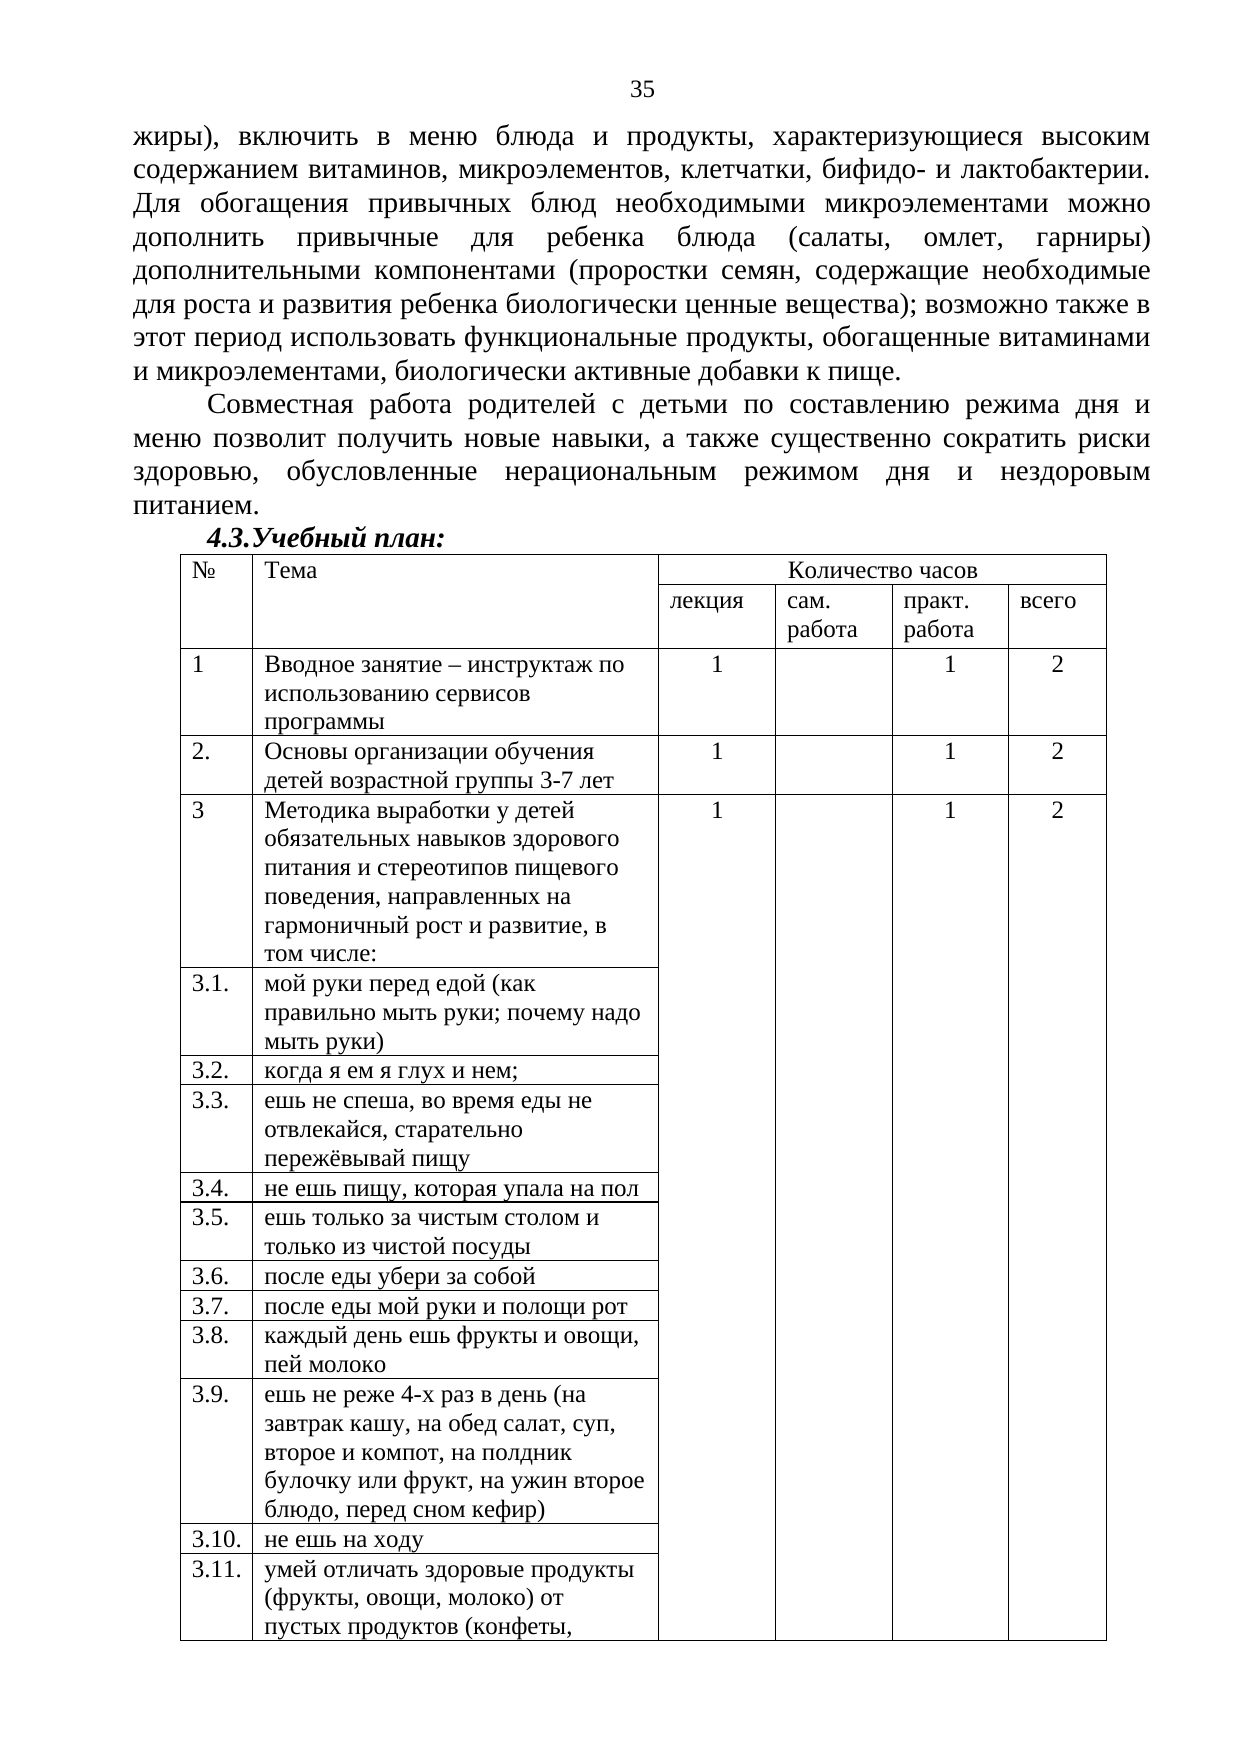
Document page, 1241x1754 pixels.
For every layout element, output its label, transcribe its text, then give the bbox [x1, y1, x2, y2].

table_cell [776, 795, 892, 1640]
table_cell всего [1009, 585, 1106, 648]
table_cell каждый день ешь фрукты и овощи, пей молоко [253, 1321, 658, 1378]
table_cell ешь не реже 4-х раз в день (на завтрак кашу, на обед салат, суп, второе и компот, на полдник булочку или фрукт, на ужин второе блюдо, перед сном кефир) [253, 1379, 658, 1523]
table_header Тема [253, 555, 658, 648]
table_cell 3.2. [181, 1056, 252, 1084]
table_cell 1 [893, 649, 1008, 735]
table_cell 3.9. [181, 1379, 252, 1523]
table_cell 1 [181, 649, 252, 735]
table_header № [181, 555, 252, 648]
table_cell 2 [1009, 795, 1106, 1640]
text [133, 118, 1152, 386]
table_cell лекция [659, 585, 775, 648]
table_header Количество часов [659, 555, 1106, 584]
table_cell 1 [893, 736, 1008, 794]
table_cell Основы организации обучения детей возрастной группы 3-7 лет [253, 736, 658, 794]
table_cell 3.1. [181, 968, 252, 1054]
table_cell 3.4. [181, 1173, 252, 1201]
list Учебный план: [207, 521, 1152, 554]
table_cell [253, 1554, 658, 1640]
table_cell 1 [659, 736, 775, 794]
table_cell 2 [1009, 649, 1106, 735]
table_cell не ешь на ходу [253, 1524, 658, 1553]
table_cell сам. работа [776, 585, 892, 648]
table_cell 1 [893, 795, 1008, 1640]
text Совместная работа родителей с детьми по составлению режима дня и меню позволит получить новые навыки, а также существенно сократить риски здоровью, обусловленные нерациональным режимом дня и нездоровым питанием. [133, 386, 1152, 521]
table_cell 2 [1009, 736, 1106, 794]
table_cell когда я ем я глух и нем; [253, 1056, 658, 1084]
table_cell практ. работа [893, 585, 1008, 648]
table_cell 2. [181, 736, 252, 794]
table_cell Методика выработки у детей обязательных навыков здорового питания и стереотипов пищевого поведения, направленных на гармоничный рост и развитие, в том числе: [253, 795, 658, 967]
table_cell ешь не спеша, во время еды не отвлекайся, старательно пережёвывай пищу [253, 1085, 658, 1172]
table_cell 3.6. [181, 1261, 252, 1290]
table_cell Вводное занятие – инструктаж по использованию сервисов программы [253, 649, 658, 735]
table_cell [776, 736, 892, 794]
table_cell 1 [659, 649, 775, 735]
table_cell ешь только за чистым столом и только из чистой посуды [253, 1203, 658, 1260]
table_cell после еды мой руки и полощи рот [253, 1291, 658, 1319]
table_cell мой руки перед едой (как правильно мыть руки; почему надо мыть руки) [253, 968, 658, 1054]
table_cell после еды убери за собой [253, 1261, 658, 1290]
table_cell 3.5. [181, 1203, 252, 1260]
table_cell [776, 649, 892, 735]
table_cell 3.7. [181, 1291, 252, 1319]
table_cell 3 [181, 795, 252, 967]
table_cell 3.11. [181, 1554, 252, 1640]
table_cell не ешь пищу, которая упала на пол [253, 1173, 658, 1201]
table_cell 1 [659, 795, 775, 1640]
table_cell 3.10. [181, 1524, 252, 1553]
table_cell 3.3. [181, 1085, 252, 1172]
table_cell 3.8. [181, 1321, 252, 1378]
